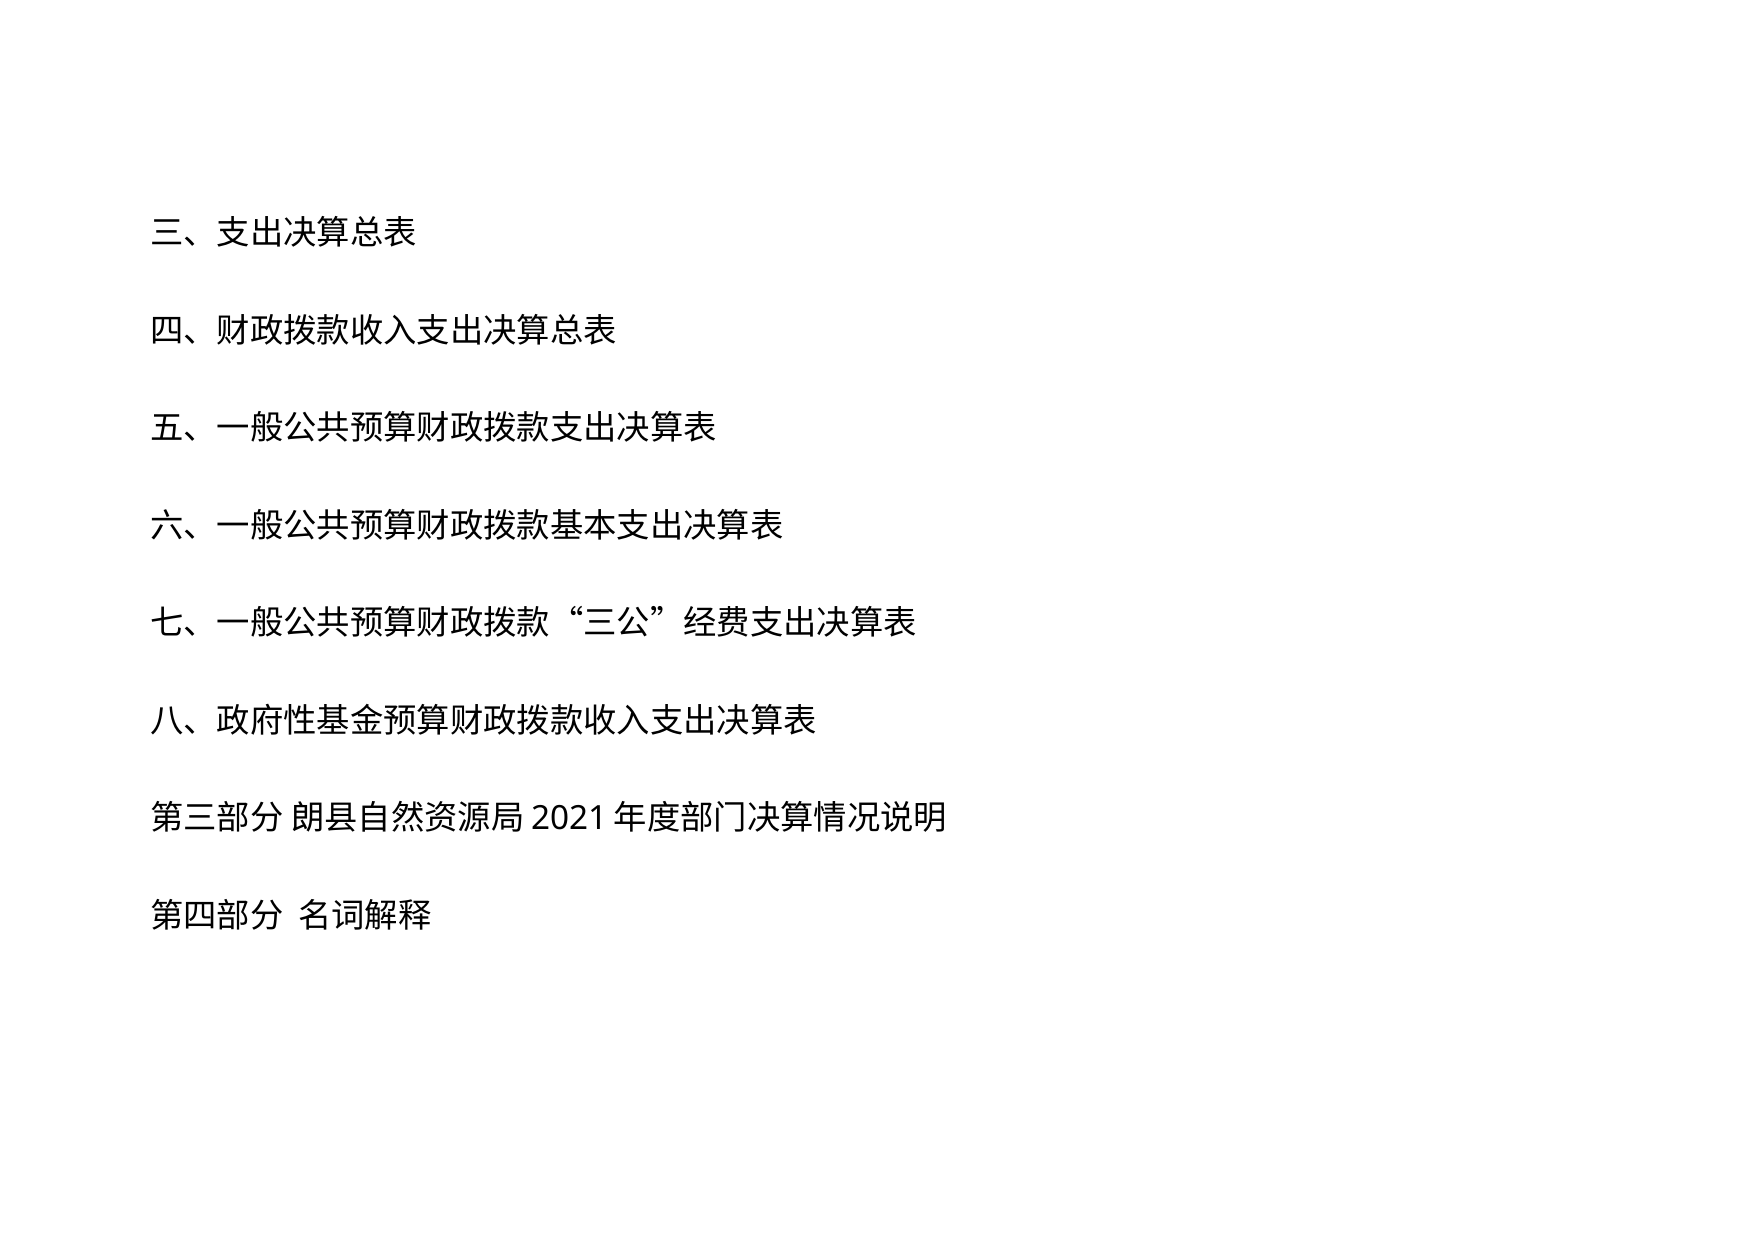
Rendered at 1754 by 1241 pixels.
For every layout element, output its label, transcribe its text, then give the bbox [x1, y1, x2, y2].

text 四、财政拨款收入支出决算总表 [150, 295, 1604, 360]
text 第三部分 朗县自然资源局2021年度部门决算情况说明 [150, 783, 1604, 848]
text 三、支出决算总表 [150, 198, 1604, 263]
text 六、一般公共预算财政拨款基本支出决算表 [150, 490, 1604, 555]
text 第四部分 名词解释 [150, 880, 1604, 945]
text 五、一般公共预算财政拨款支出决算表 [150, 393, 1604, 458]
text 八、政府性基金预算财政拨款收入支出决算表 [150, 685, 1604, 750]
text 七、一般公共预算财政拨款“三公”经费支出决算表 [150, 588, 1604, 653]
